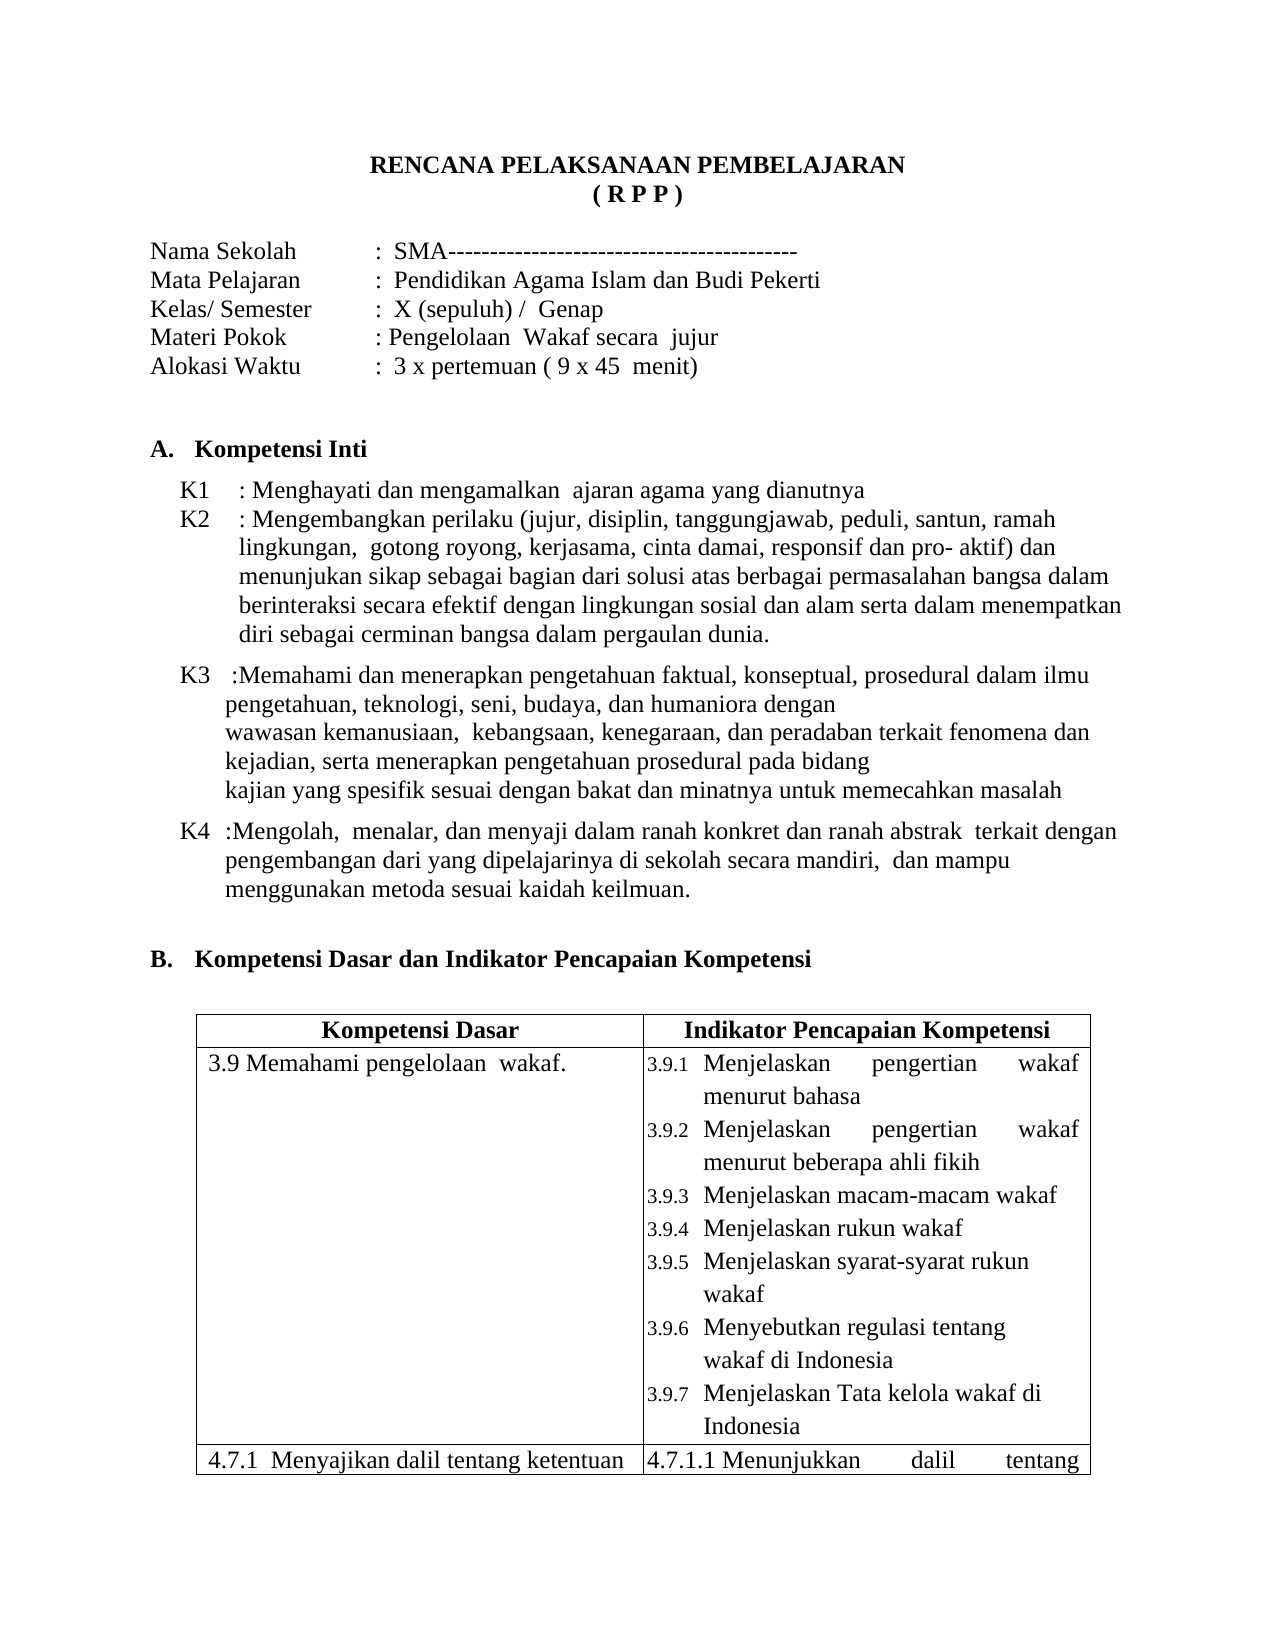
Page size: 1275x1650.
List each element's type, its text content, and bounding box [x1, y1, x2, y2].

text K2 : Mengembangkan perilaku (jujur, disiplin, tanggungjawab, peduli, santun, ramah lingkungan, gotong royong, kerjasama, cinta damai, responsif dan pro- aktif) dan menunjukan sikap sebagai bagian dari solusi atas berbagai permasalahan bangsa dalam berinteraksi secara efektif dengan lingkungan sosial dan alam serta dalam menempatkan diri sebagai cerminan bangsa dalam pergaulan dunia. [179, 504, 1125, 647]
table_cell 3.9 Memahami pengelolaan wakaf. [197, 1048, 643, 1444]
text K3 :Memahami dan menerapkan pengetahuan faktual, konseptual, prosedural dalam ilmu pengetahuan, teknologi, seni, budaya, dan humaniora dengan [179, 660, 1125, 717]
text Mata Pelajaran : Pendidikan Agama Islam dan Budi Pekerti [150, 265, 1125, 294]
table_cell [644, 1445, 1090, 1474]
text wawasan kemanusiaan, kebangsaan, kenegaraan, dan peradaban terkait fenomena dan kejadian, serta menerapkan pengetahuan prosedural pada bidang [179, 717, 1125, 775]
table_header Kompetensi Dasar [197, 1015, 643, 1047]
text ( R P P ) [150, 179, 1125, 207]
text Materi Pokok : Pengelolaan Wakaf secara jujur [150, 322, 1125, 351]
text K1 : Menghayati dan mengamalkan ajaran agama yang dianutnya [179, 475, 1125, 504]
text Alokasi Waktu : 3 x pertemuan ( 9 x 45 menit) [150, 351, 1125, 380]
text Nama Sekolah : SMA------------------------------------------ [150, 236, 1125, 265]
list Kompetensi Dasar dan Indikator Pencapaian Kompetensi [150, 944, 1125, 972]
text Kelas/ Semester : X (sepuluh) / Genap [150, 294, 1125, 322]
table_header Indikator Pencapaian Kompetensi [644, 1015, 1090, 1047]
list Kompetensi Inti [150, 434, 1125, 462]
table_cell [197, 1445, 643, 1474]
text kajian yang spesifik sesuai dengan bakat dan minatnya untuk memecahkan masalah [179, 775, 1125, 804]
text K4 :Mengolah, menalar, dan menyaji dalam ranah konkret dan ranah abstrak terkait dengan pengembangan dari yang dipelajarinya di sekolah secara mandiri, dan mampu menggunakan metoda sesuai kaidah keilmuan. [179, 816, 1125, 902]
text Rencana Pelaksanaan Pembelajaran [150, 150, 1125, 179]
table_cell Menjelaskan pengertian wakaf menurut bahasa Menjelaskan pengertian wakaf menurut beberapa ahli fikih Menjelaskan macam-macam wakaf Menjelaskan rukun wakaf Menjelaskan syarat-syarat rukun wakaf Menyebutkan regulasi tentang wakaf di Indonesia Menjelaskan Tata kelola wakaf di Indonesia [644, 1048, 1090, 1444]
